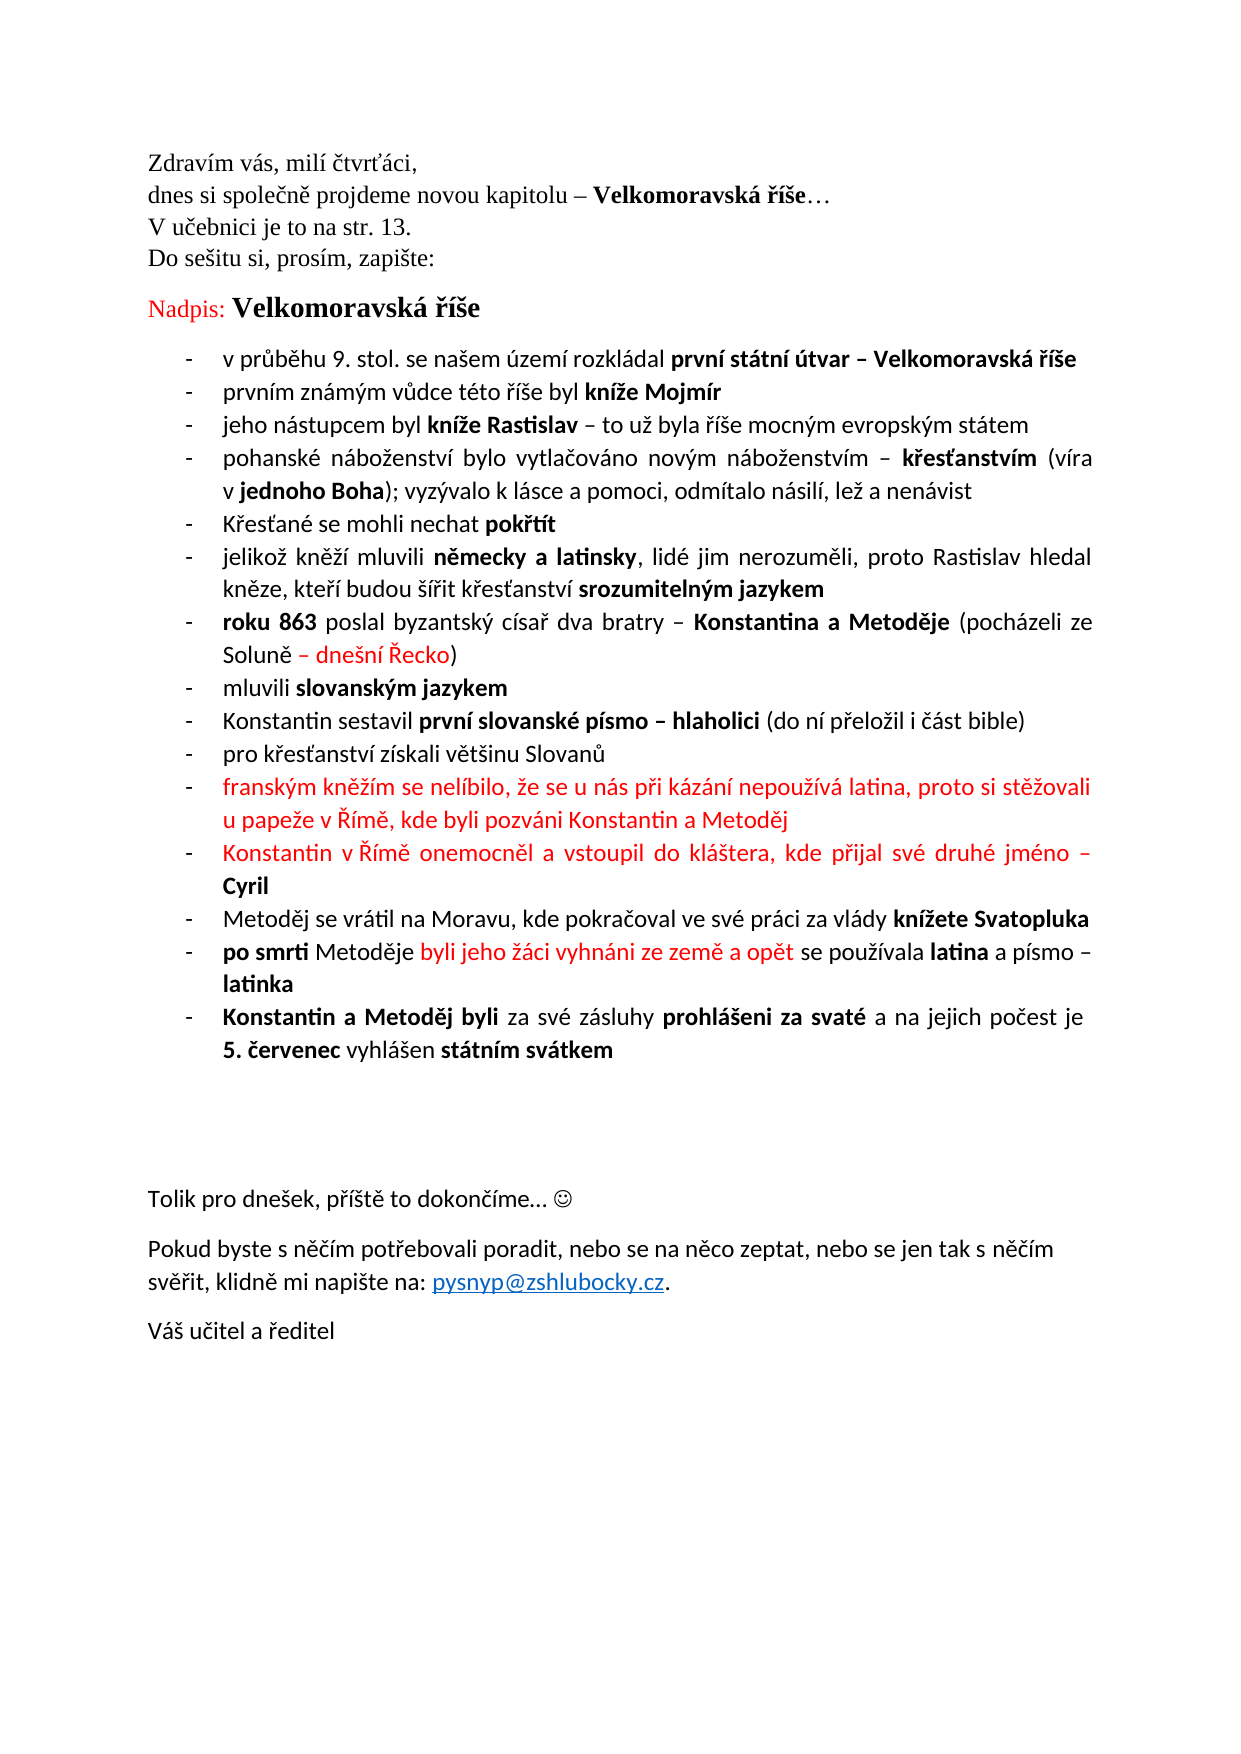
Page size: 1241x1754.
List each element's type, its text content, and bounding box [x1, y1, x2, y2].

list roku 863 poslal byzantský císař dva bratry – Konstantina a Metoděje (pocházeli ze Soluně – dnešní Řecko) [185, 606, 1093, 670]
list Metoděj se vrátil na Moravu, kde pokračoval ve své práci za vlády knížete Svatopluka [185, 903, 1093, 933]
list Konstantin sestavil první slovanské písmo – hlaholici (do ní přeložil i část bible) [185, 705, 1093, 736]
list pro křesťanství získali většinu Slovanů [185, 738, 1093, 769]
text Do sešitu si, prosím, zapište: [148, 243, 1093, 271]
text V učebnici je to na str. 13. [148, 212, 1093, 240]
text Tolik pro dnešek, příště to dokončíme… [148, 1183, 1093, 1214]
list Konstantin a Metoděj byli za své zásluhy prohlášeni za svaté a na jejich počest je 5. červenec vyhlášen státním svátkem [185, 1001, 1093, 1065]
list franským kněžím se nelíbilo, že se u nás při kázání nepoužívá latina, proto si stěžovali u papeže v Římě, kde byli pozváni Konstantin a Metoděj [185, 771, 1093, 834]
list jelikož kněží mluvili německy a latinsky, lidé jim nerozuměli, proto Rastislav hledal kněze, kteří budou šířit křesťanství srozumitelným jazykem [185, 541, 1093, 604]
text Pokud byste s něčím potřebovali poradit, nebo se na něco zeptat, nebo se jen tak s něčím svěřit, klidně mi napište na: pysnyp@zshlubocky.cz. [148, 1233, 1093, 1296]
list pohanské náboženství bylo vytlačováno novým náboženstvím – křesťanstvím (víra v jednoho Boha); vyzývalo k lásce a pomoci, odmítalo násilí, lež a nenávist [185, 442, 1093, 505]
list Křesťané se mohli nechat pokřtít [185, 508, 1093, 538]
list Konstantin v Římě onemocněl a vstoupil do kláštera, kde přijal své druhé jméno – Cyril [185, 837, 1093, 900]
text Váš učitel a ředitel [148, 1315, 1093, 1346]
list po smrti Metoděje byli jeho žáci vyhnáni ze země a opět se používala latina a písmo – latinka [185, 936, 1093, 999]
text Nadpis: Velkomoravská říše [148, 290, 1093, 324]
list mluvili slovanským jazykem [185, 672, 1093, 703]
list prvním známým vůdce této říše byl kníže Mojmír [185, 376, 1093, 407]
text Zdravím vás, milí čtvrťáci, [148, 148, 1093, 178]
list jeho nástupcem byl kníže Rastislav – to už byla říše mocným evropským státem [185, 409, 1093, 439]
text dnes si společně projdeme novou kapitolu – Velkomoravská říše… [148, 181, 1093, 209]
list v průběhu 9. stol. se našem území rozkládal první státní útvar – Velkomoravská říše [185, 343, 1093, 374]
